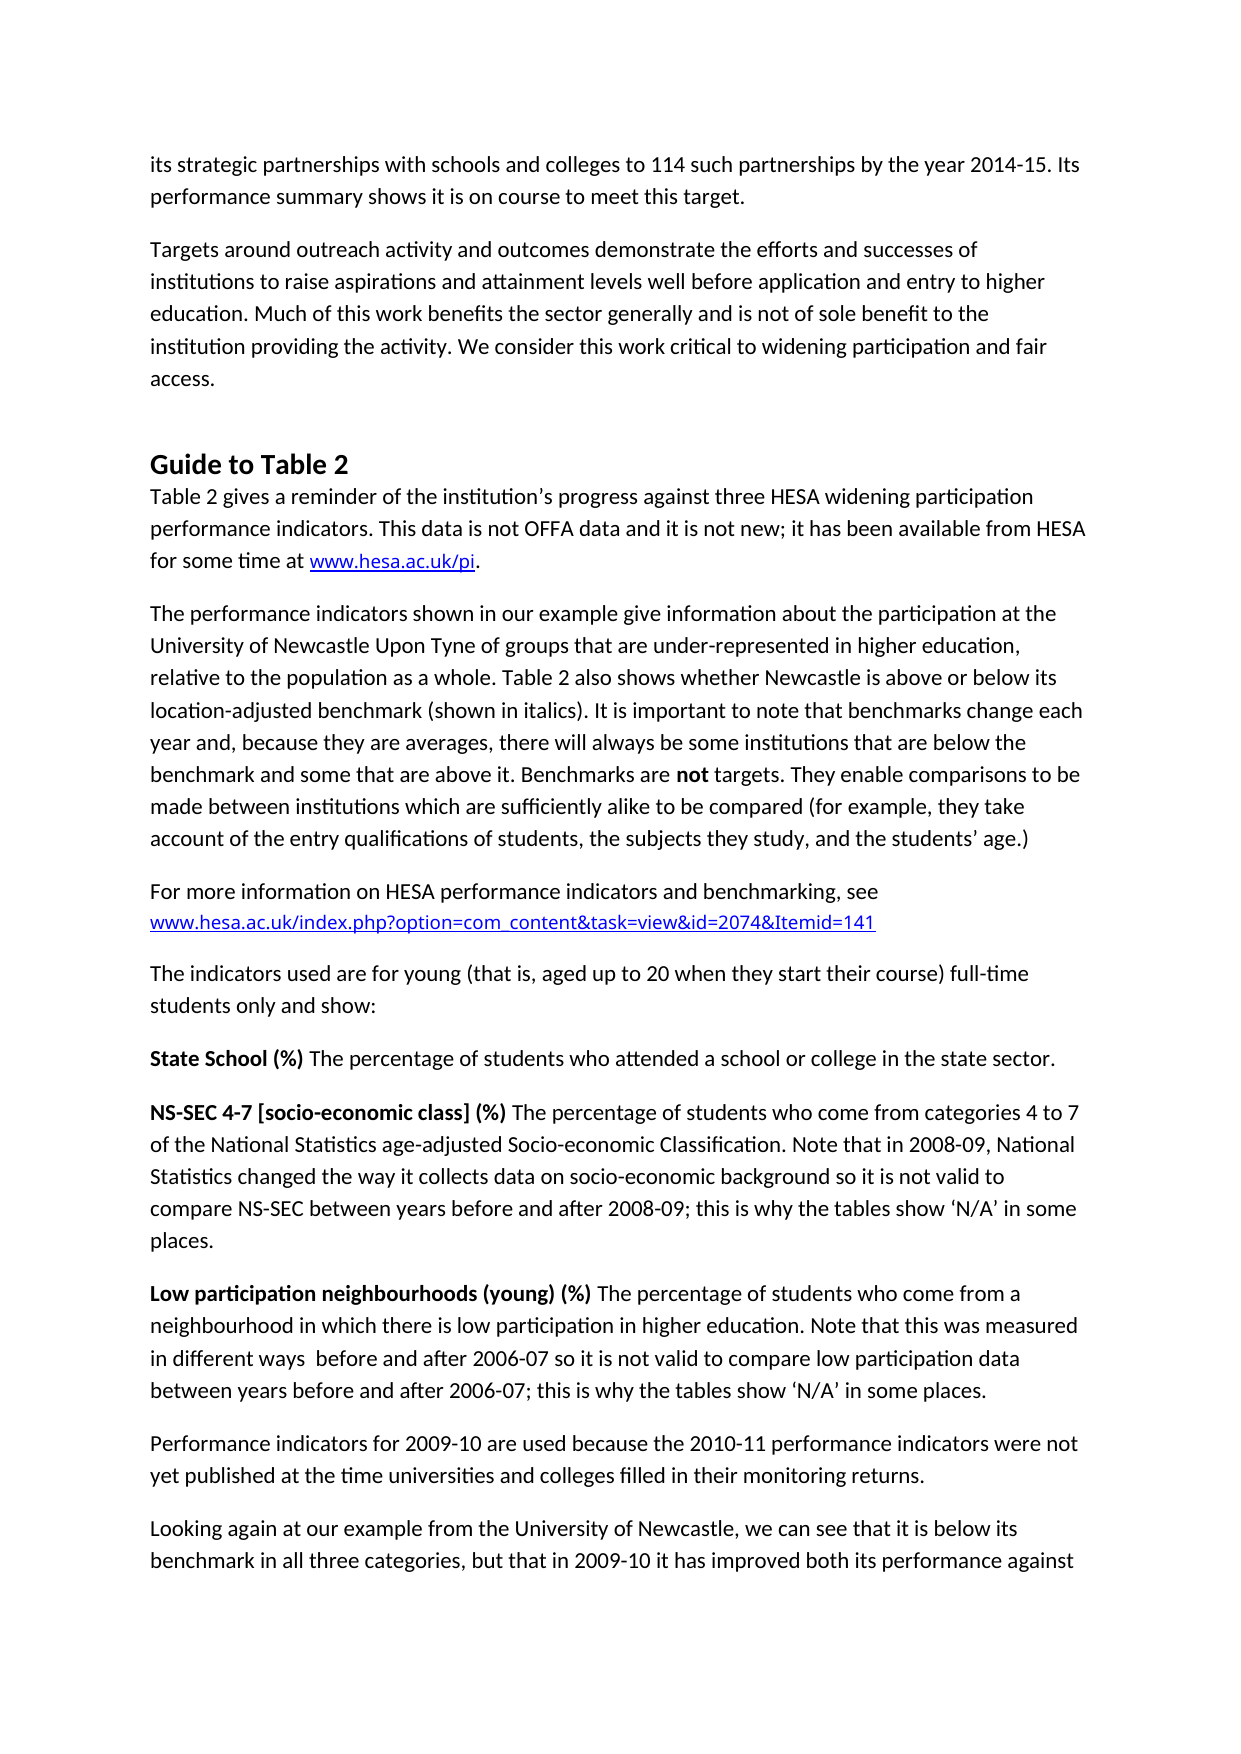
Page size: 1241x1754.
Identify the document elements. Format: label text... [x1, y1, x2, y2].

text The performance indicators shown in our example give information about the participation at the University of Newcastle Upon Tyne of groups that are under-represented in higher education, relative to the population as a whole. Table 2 also shows whether Newcastle is above or below its location-adjusted benchmark (shown in italics). It is important to note that benchmarks change each year and, because they are averages, there will always be some institutions that are below the benchmark and some that are above it. Benchmarks are not targets. They enable comparisons to be made between institutions which are sufficiently alike to be compared (for example, they take account of the entry qualifications of students, the subjects they study, and the students’ age.) [150, 599, 1090, 852]
text Table 2 gives a reminder of the institution’s progress against three HESA widening participation performance indicators. This data is not OFFA data and it is not new; it has been available from HESA for some time at www.hesa.ac.uk/pi. [150, 482, 1090, 574]
text Low participation neighbourhoods (young) (%) The percentage of students who come from a neighbourhood in which there is low participation in higher education. Note that this was measured in different ways before and after 2006-07 so it is not valid to compare low participation data between years before and after 2006-07; this is why the tables show ‘N/A’ in some places. [150, 1279, 1090, 1404]
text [150, 1514, 1090, 1574]
text NS-SEC 4-7 [socio-economic class] (%) The percentage of students who come from categories 4 to 7 of the National Statistics age-adjusted Socio-economic Classification. Note that in 2008-09, National Statistics changed the way it collects data on socio-economic background so it is not valid to compare NS-SEC between years before and after 2008-09; this is why the tables show ‘N/A’ in some places. [150, 1098, 1090, 1254]
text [150, 150, 1090, 210]
text Performance indicators for 2009-10 are used because the 2010-11 performance indicators were not yet published at the time universities and colleges filled in their monitoring returns. [150, 1429, 1090, 1489]
subtitle Guide to Table 2 [150, 446, 1090, 482]
text The indicators used are for young (that is, aged up to 20 when they start their course) full-time students only and show: [150, 959, 1090, 1019]
text For more information on HESA performance indicators and benchmarking, see www.hesa.ac.uk/index.php?option=com_content&task=view&id=2074&Itemid=141 [150, 877, 1090, 935]
text Targets around outreach activity and outcomes demonstrate the efforts and successes of institutions to raise aspirations and attainment levels well before application and entry to higher education. Much of this work benefits the sector generally and is not of sole benefit to the institution providing the activity. We consider this work critical to widening participation and fair access. [150, 235, 1090, 392]
text State School (%) The percentage of students who attended a school or college in the state sector. [150, 1044, 1090, 1073]
